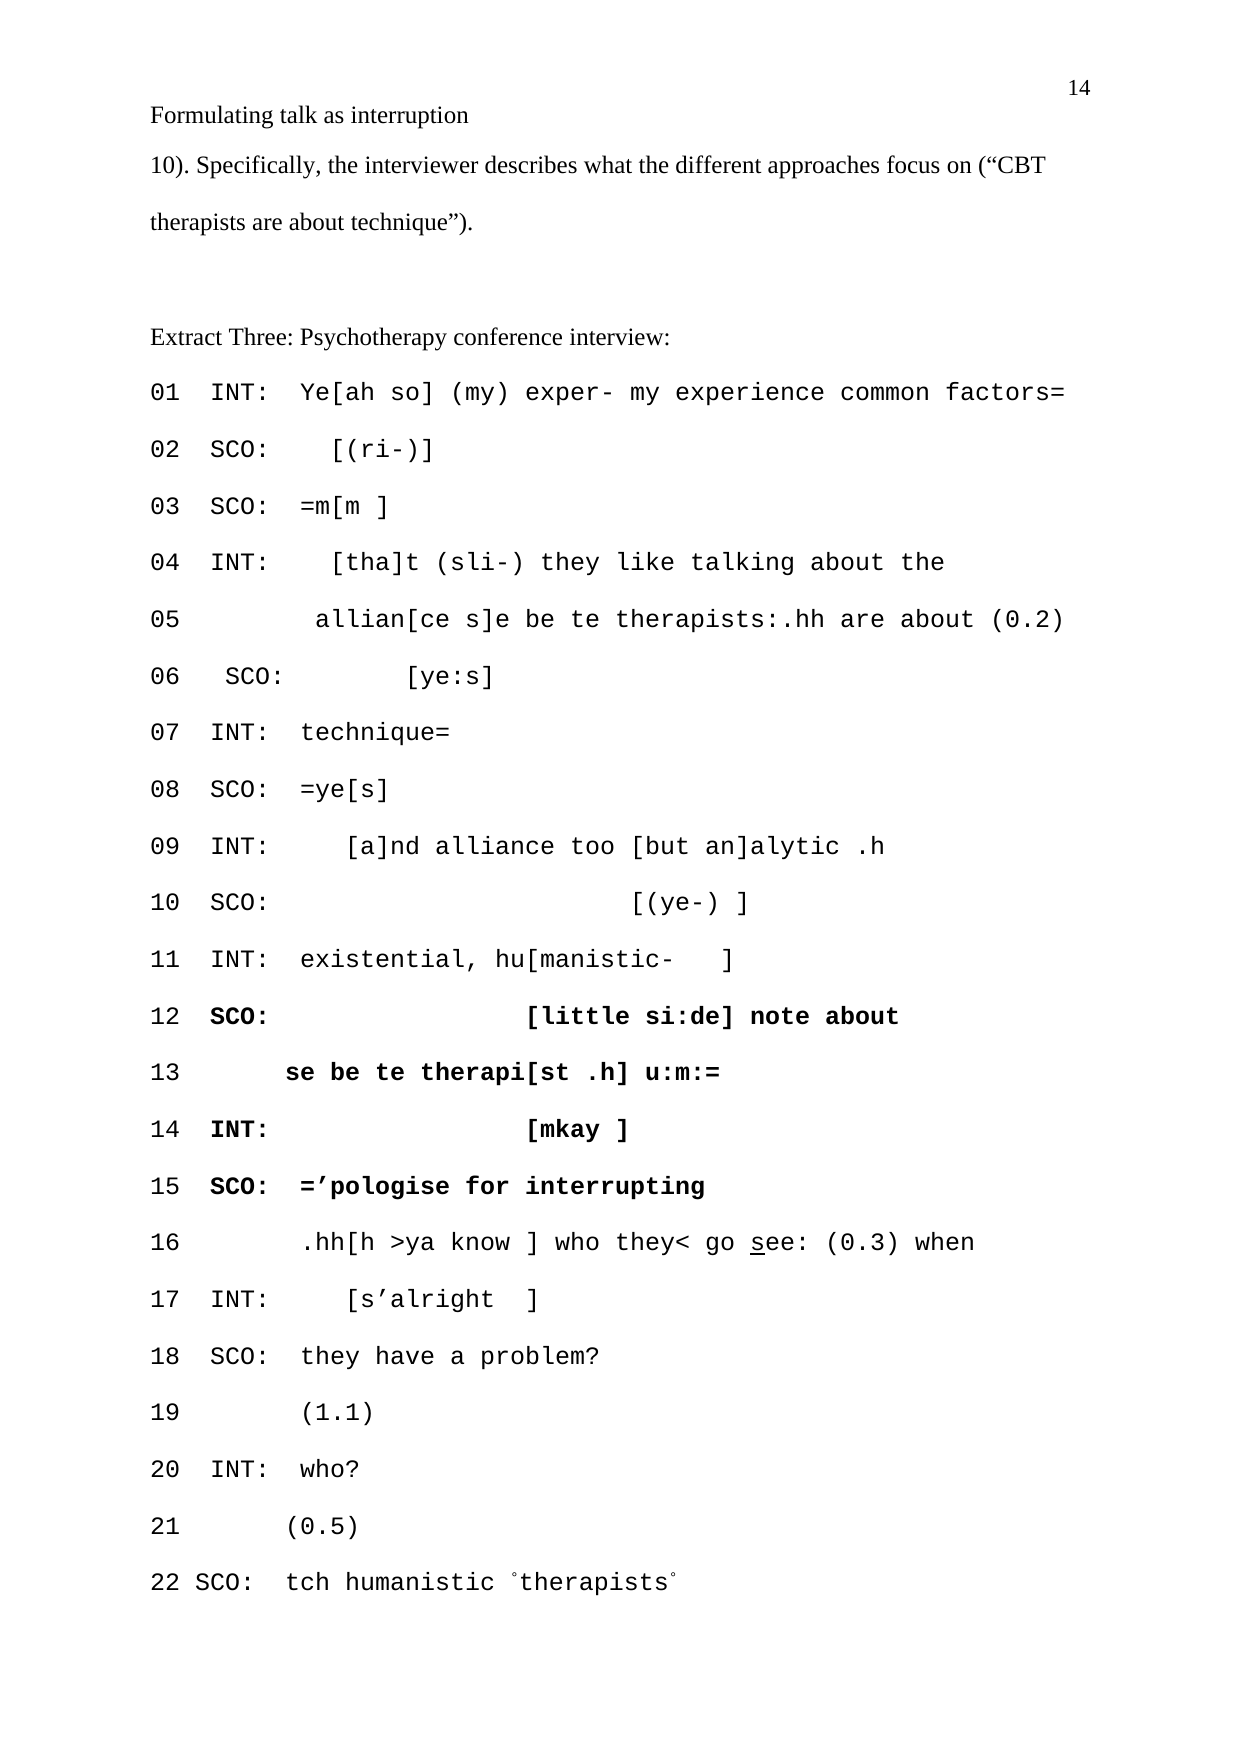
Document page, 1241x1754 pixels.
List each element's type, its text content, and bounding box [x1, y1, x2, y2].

text 14 INT: [mkay ] [150, 1117, 1090, 1145]
text 22 SCO: tch humanistic °therapists° [150, 1570, 1090, 1598]
text 08 SCO: =ye[s] [150, 777, 1090, 805]
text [150, 150, 1090, 236]
text 13 se be te therapi[st .h] u:m:= [150, 1060, 1090, 1088]
text 05 allian[ce s]e be te therapists:.hh are about (0.2) [150, 607, 1090, 635]
text 02 SCO: [(ri-)] [150, 437, 1090, 465]
text Extract Three: Psychotherapy conference interview: [150, 322, 1090, 351]
text 09 INT: [a]nd alliance too [but an]alytic .h [150, 833, 1090, 862]
text 03 SCO: =m[m ] [150, 493, 1090, 522]
text 19 (1.1) [150, 1400, 1090, 1428]
text 21 (0.5) [150, 1513, 1090, 1542]
text 16 .hh[h >ya know ] who they< go see: (0.3) when [150, 1230, 1090, 1258]
text 07 INT: technique= [150, 720, 1090, 748]
text 06 SCO: [ye:s] [150, 663, 1090, 692]
text 20 INT: who? [150, 1457, 1090, 1485]
text 01 INT: Ye[ah so] (my) exper- my experience common factors= [150, 380, 1090, 408]
text 17 INT: [s’alright ] [150, 1287, 1090, 1315]
text 12 SCO: [little si:de] note about [150, 1003, 1090, 1032]
text 11 INT: existential, hu[manistic- ] [150, 947, 1090, 975]
text 18 SCO: they have a problem? [150, 1343, 1090, 1372]
text 10 SCO: [(ye-) ] [150, 890, 1090, 918]
text 15 SCO: =’pologise for interrupting [150, 1173, 1090, 1202]
text 04 INT: [tha]t (sli-) they like talking about the [150, 550, 1090, 578]
